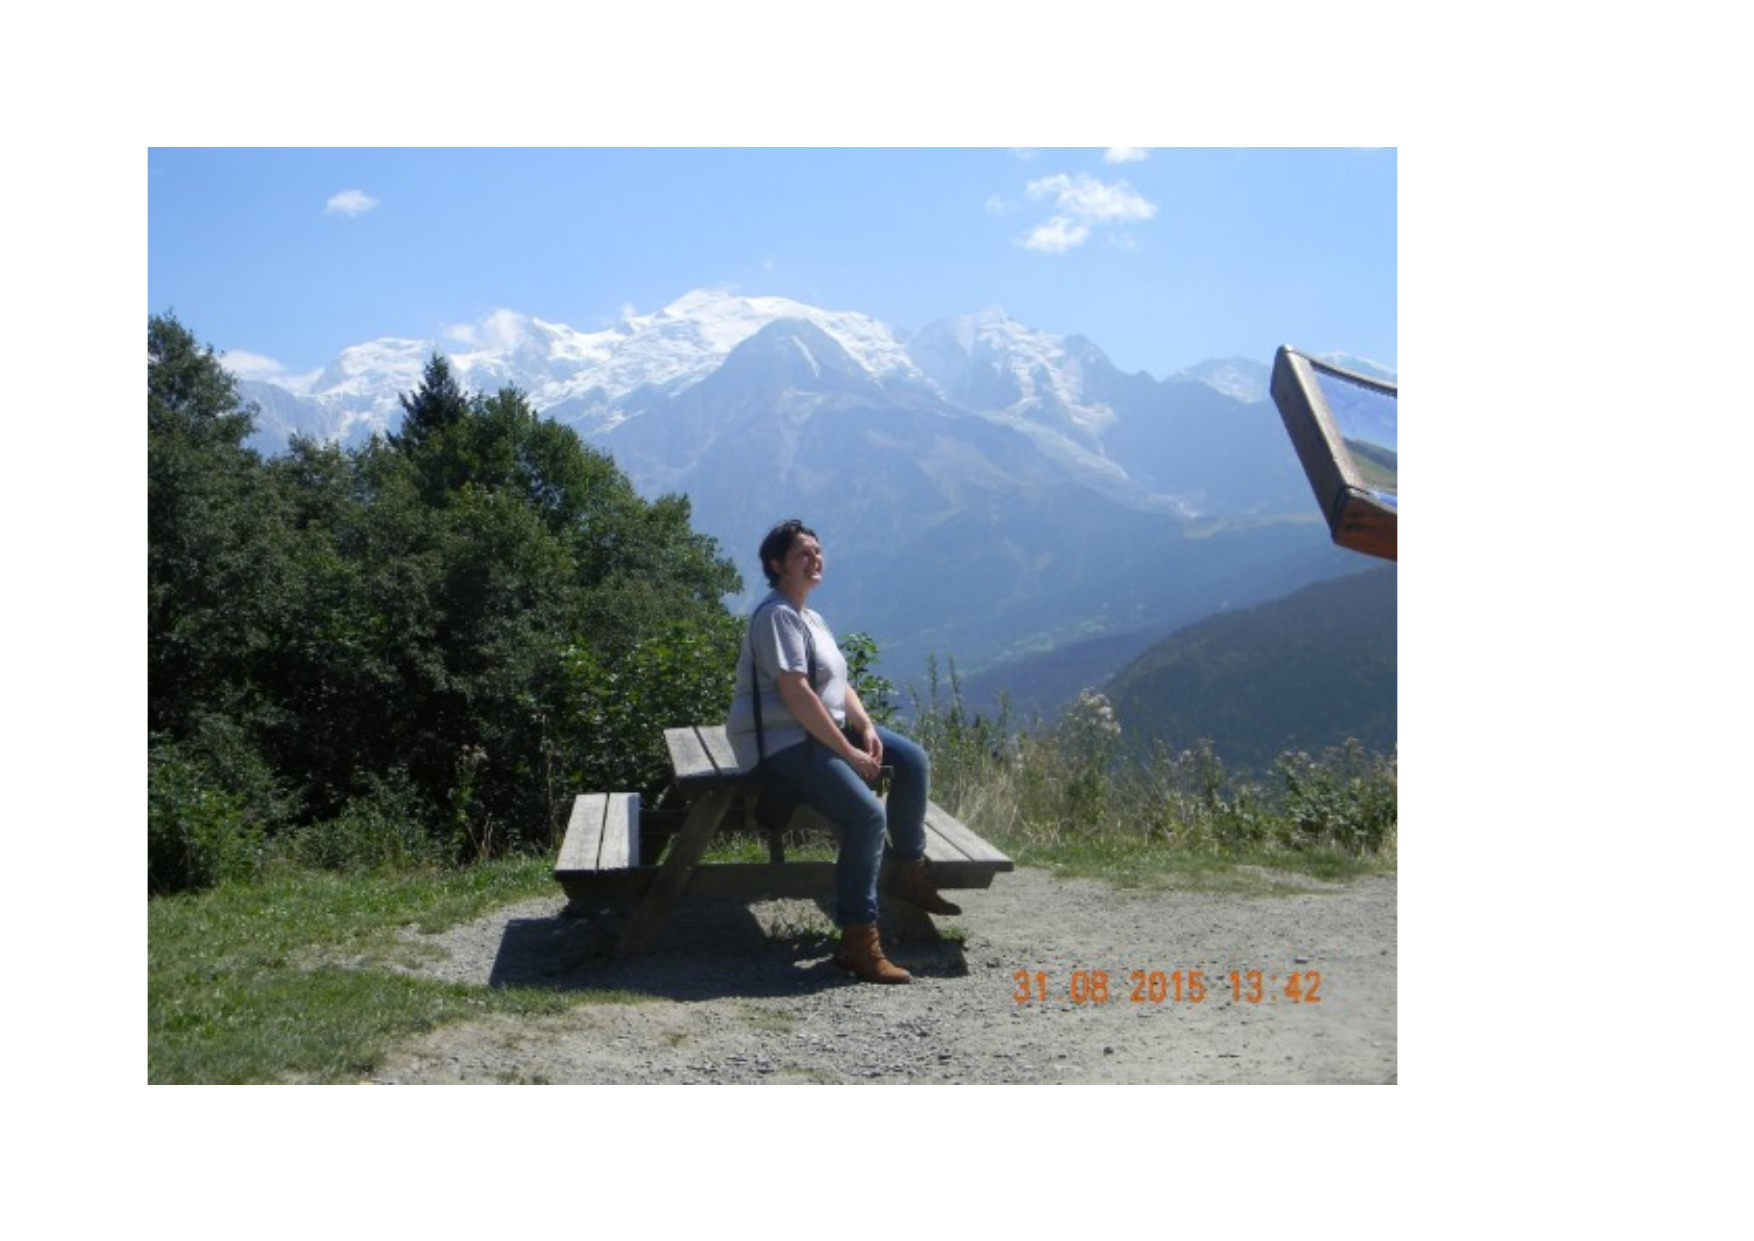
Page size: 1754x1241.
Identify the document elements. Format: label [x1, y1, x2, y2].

picture [147, 147, 1398, 1085]
